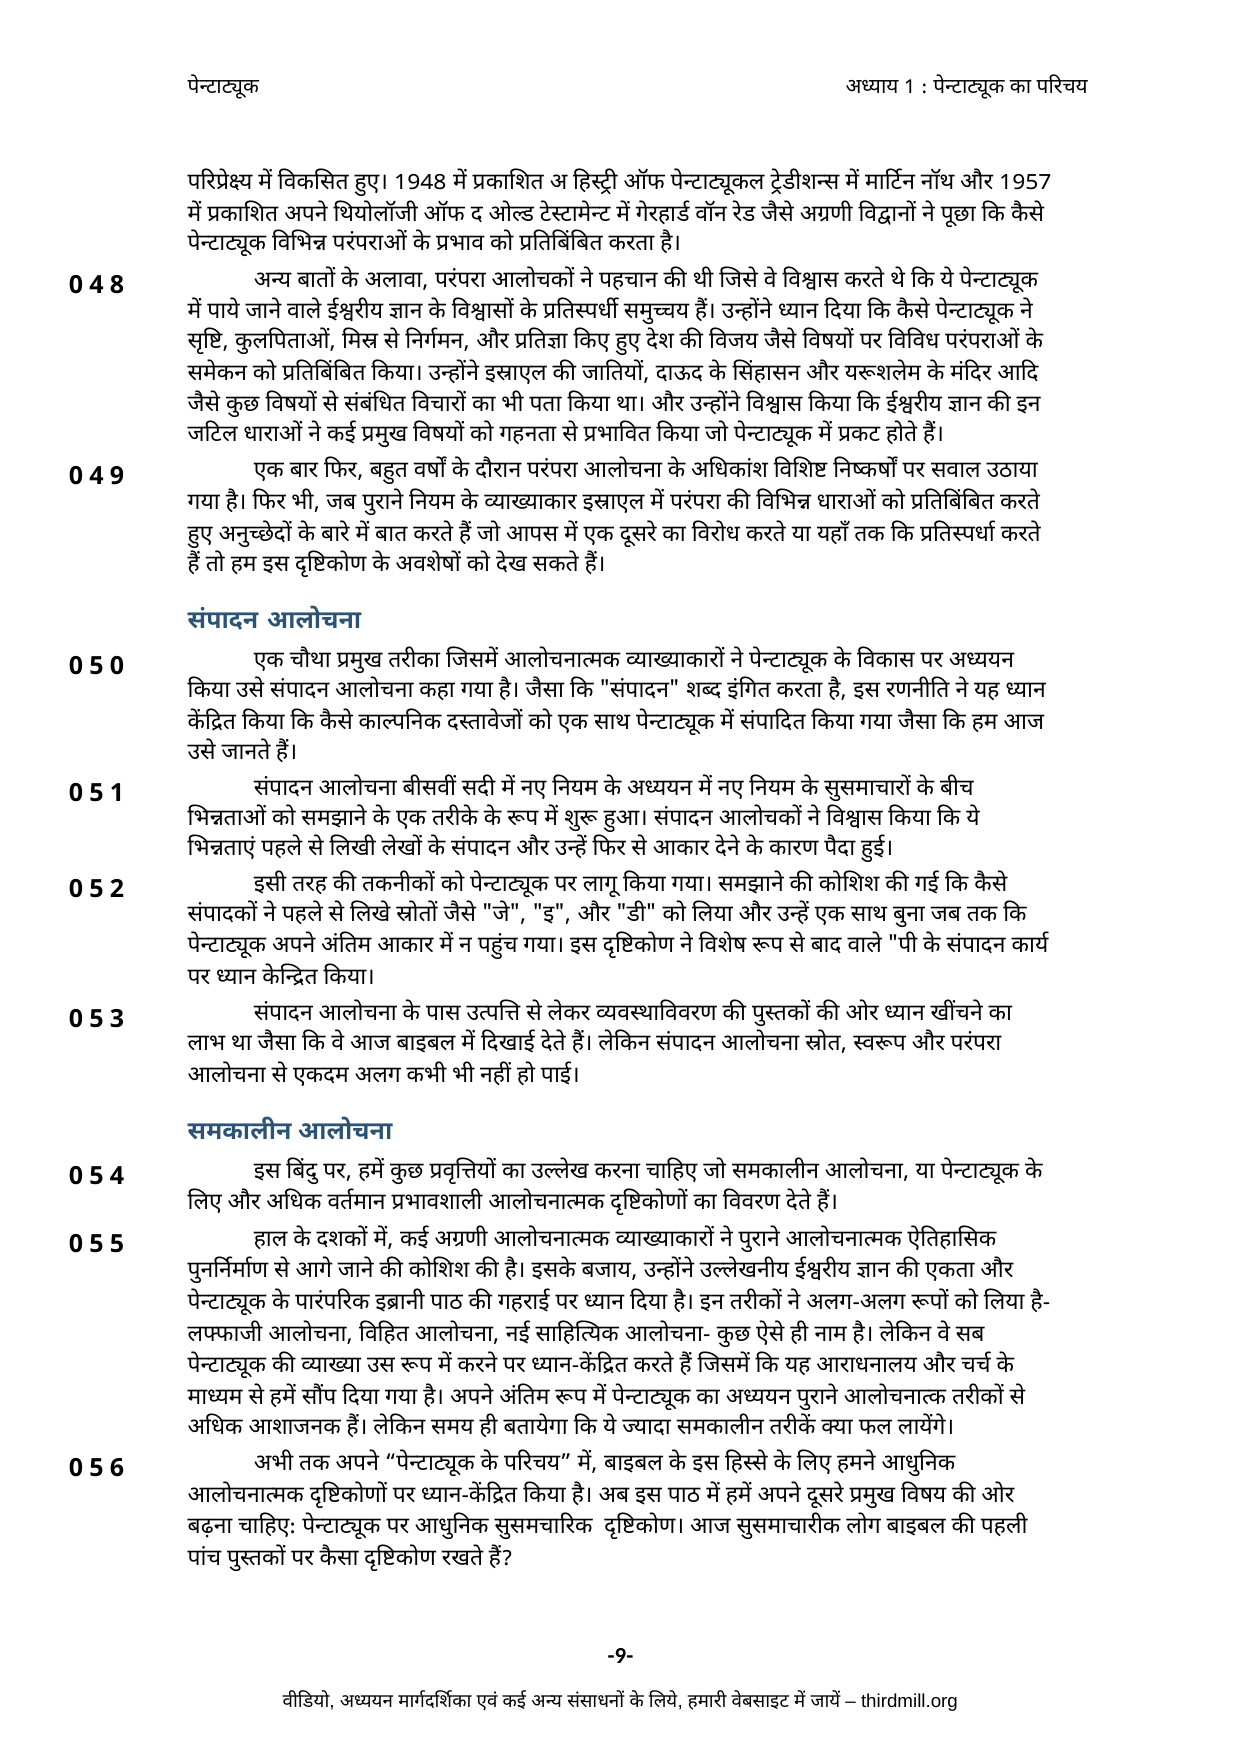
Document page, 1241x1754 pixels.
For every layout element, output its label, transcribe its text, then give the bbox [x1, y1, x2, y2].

text इसी तरह की तकनीकों को पेन्टाट्यूक पर लागू किया गया। समझाने की कोशिश की गई कि कैसे संपादकों ने पहले से लिखे स्रोतों जैसे "जे", "इ", और "डी" को लिया और उन्हें एक साथ बुना जब तक कि पेन्टाट्यूक अपने अंतिम आकार में न पहुंच गया। इस दृष्टिकोण ने विशेष रूप से बाद वाले "पी के संपादन कार्य पर ध्यान केन्द्रित किया। [187, 871, 1053, 994]
text अभी तक अपने “पेन्टाट्यूक के परिचय” में, बाइबल के इस हिस्से के लिए हमने आधुनिक आलोचनात्मक दृष्टिकोणों पर ध्यान-केंद्रित किया है। अब इस पाठ में हमें अपने दूसरे प्रमुख विषय की ओर बढ़ना चाहिए: पेन्टाट्यूक पर आधुनिक सुसमचारिक दृष्टिकोण। आज सुसमाचारीक लोग बाइबल की पहली पांच पुस्तकों पर कैसा दृष्टिकोण रखते हैं? [187, 1450, 1053, 1576]
text अन्य बातों के अलावा, परंपरा आलोचकों ने पहचान की थी जिसे वे विश्वास करते थे कि ये पेन्टाट्यूक में पाये जाने वाले ईश्वरीय ज्ञान के विश्वासों के प्रतिस्पर्धी समुच्चय हैं। उन्होंने ध्यान दिया कि कैसे पेन्टाट्यूक ने सृष्टि, कुलपिताओं, मिस्र से निर्गमन, और प्रतिज्ञा किए हुए देश की विजय जैसे विषयों पर विविध परंपराओं के समेकन को प्रतिबिंबित किया। उन्होंने इस्राएल की जातियों, दाऊद के सिंहासन और यरूशलेम के मंदिर आदि जैसे कुछ विषयों से संबंधित विचारों का भी पता किया था। और उन्होंने विश्वास किया कि ईश्वरीय ज्ञान की इन जटिल धाराओं ने कई प्रमुख विषयों को गहनता से प्रभावित किया जो पेन्टाट्यूक में प्रकट होते हैं। [187, 266, 1053, 451]
subtitle समकालीन आलोचना [187, 1117, 1053, 1149]
text इस बिंदु पर, हमें कुछ प्रवृत्तियों का उल्लेख करना चाहिए जो समकालीन आलोचना, या पेन्टाट्यूक के लिए और अधिक वर्तमान प्रभावशाली आलोचनात्मक दृष्टिकोणों का विवरण देते हैं। [187, 1158, 1053, 1219]
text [187, 169, 1053, 260]
text संपादन आलोचना के पास उत्पत्ति से लेकर व्यवस्थाविवरण की पुस्तकों की ओर ध्यान खींचने का लाभ था जैसा कि वे आज बाइबल में दिखाई देते हैं। लेकिन संपादन आलोचना स्रोत, स्वरूप और परंपरा आलोचना से एकदम अलग कभी भी नहीं हो पाई। [187, 1000, 1053, 1092]
text एक चौथा प्रमुख तरीका जिसमें आलोचनात्मक व्याख्याकारों ने पेन्टाट्यूक के विकास पर अध्ययन किया उसे संपादन आलोचना कहा गया है। जैसा कि "संपादन" शब्द इंगित करता है, इस रणनीति ने यह ध्यान केंद्रित किया कि कैसे काल्पनिक दस्तावेजों को एक साथ पेन्टाट्यूक में संपादित किया गया जैसा कि हम आज उसे जानते हैं। [187, 647, 1053, 769]
text एक बार फिर, बहुत वर्षों के दौरान परंपरा आलोचना के अधिकांश विशिष्ट निष्कर्षों पर सवाल उठाया गया है। फिर भी, जब पुराने नियम के व्याख्याकार इस्राएल में परंपरा की विभिन्न धाराओं को प्रतिबिंबित करते हुए अनुच्छेदों के बारे में बात करते हैं जो आपस में एक दूसरे का विरोध करते या यहाँ तक कि प्रतिस्पर्धा करते हैं तो हम इस दृष्टिकोण के अवशेषों को देख सकते हैं। [187, 457, 1053, 581]
text हाल के दशकों में, कई अग्रणी आलोचनात्मक व्याख्याकारों ने पुराने आलोचनात्मक ऐतिहासिक पुनर्निर्माण से आगे जाने की कोशिश की है। इसके बजाय, उन्होंने उल्लेखनीय ईश्वरीय ज्ञान की एकता और पेन्टाट्यूक के पारंपरिक इब्रानी पाठ की गहराई पर ध्यान दिया है। इन तरीकों ने अलग-अलग रूपों को लिया है-लफ्फाजी आलोचना, विहित आलोचना, नई साहित्यिक आलोचना- कुछ ऐसे ही नाम है। लेकिन वे सब पेन्टाट्यूक की व्याख्या उस रूप में करने पर ध्यान-केंद्रित करते हैं जिसमें कि यह आराधनालय और चर्च के माध्यम से हमें सौंप दिया गया है। अपने अंतिम रूप में पेन्टाट्यूक का अध्ययन पुराने आलोचनात्क तरीकों से अधिक आशाजनक हैं। लेकिन समय ही बतायेगा कि ये ज्यादा समकालीन तरीकें क्या फल लायेंगे। [187, 1225, 1053, 1443]
text संपादन आलोचना बीसवीं सदी में नए नियम के अध्ययन में नए नियम के सुसमाचारों के बीच भिन्नताओं को समझाने के एक तरीके के रूप में शुरू हुआ। संपादन आलोचकों ने विश्वास किया कि ये भिन्नताएं पहले से लिखी लेखों के संपादन और उन्हें फिर से आकार देने के कारण पैदा हुई। [187, 775, 1053, 864]
subtitle संपादन आलोचना [187, 606, 1053, 639]
